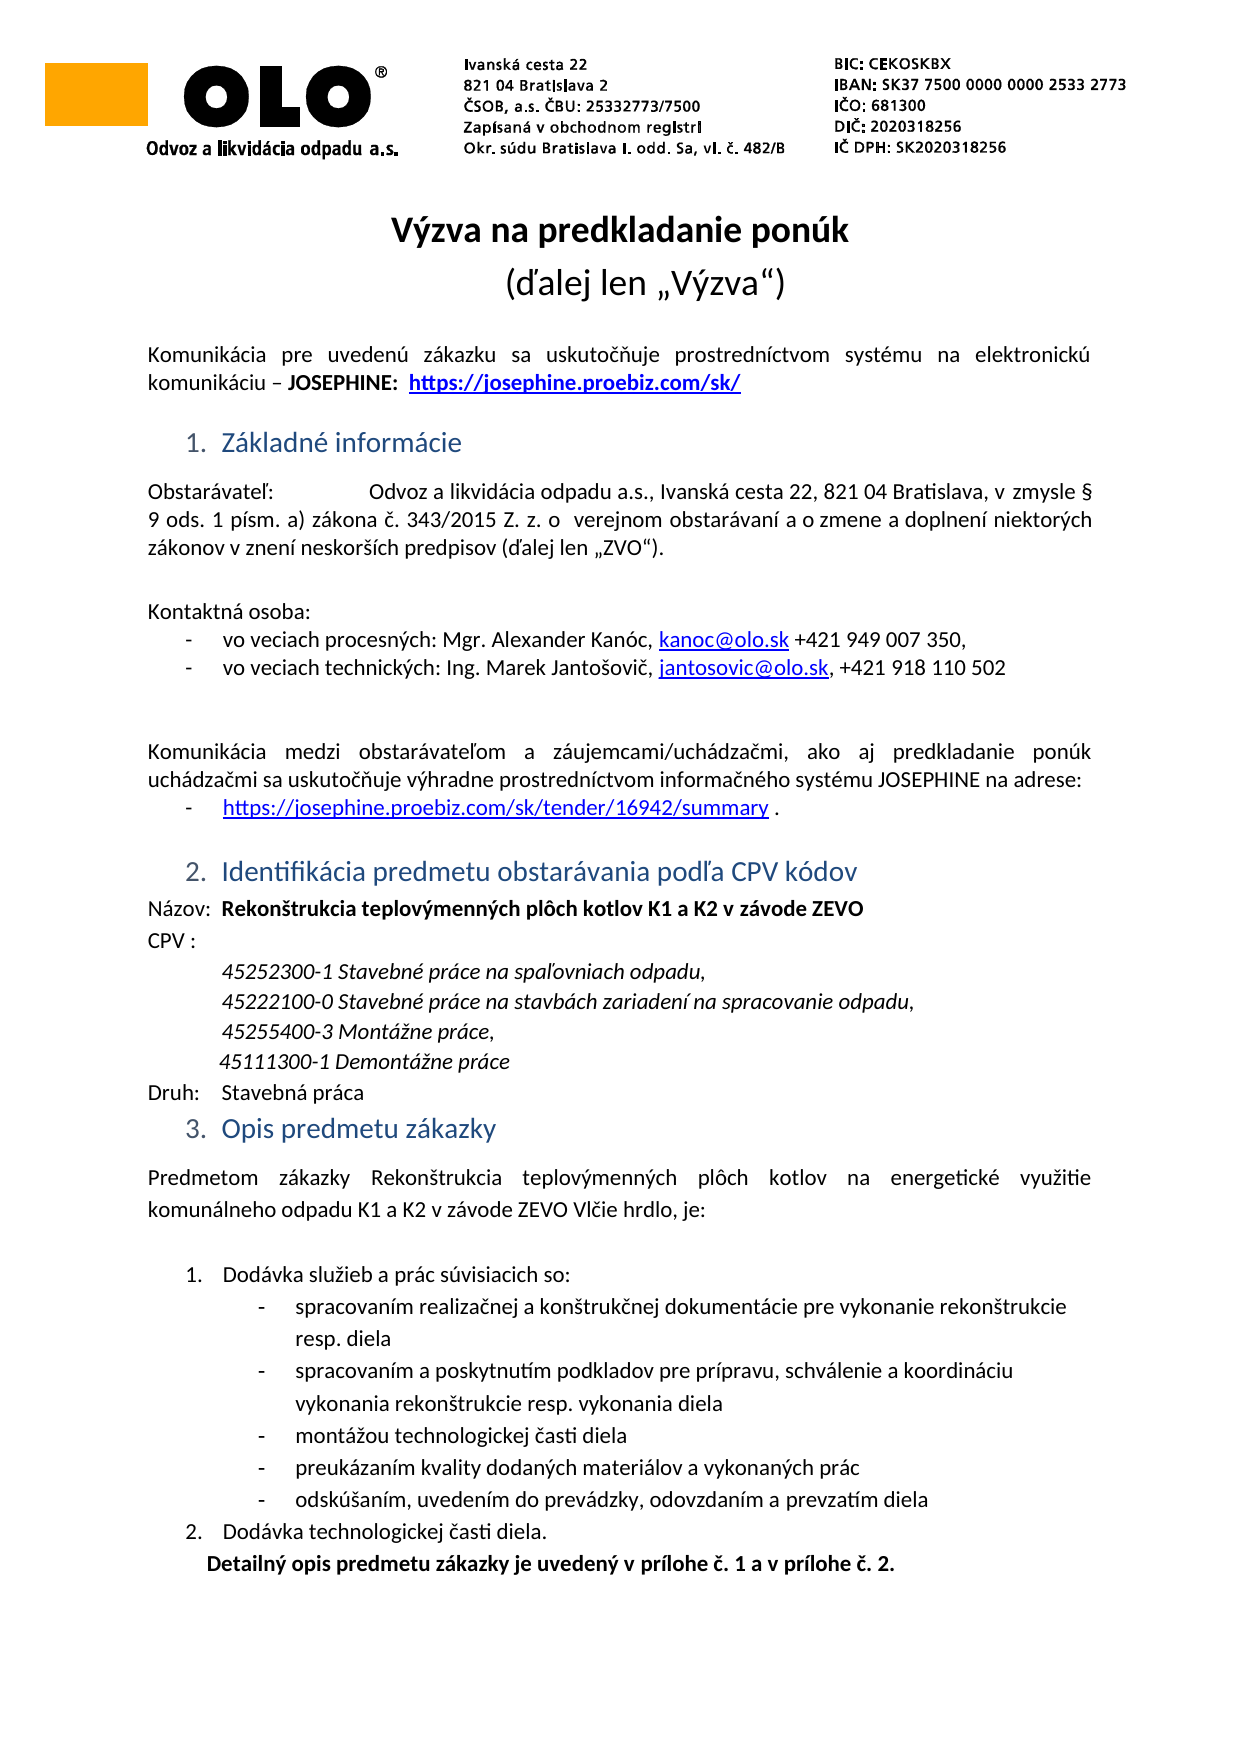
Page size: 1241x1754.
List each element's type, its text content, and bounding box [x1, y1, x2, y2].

text Komunikácia pre uvedenú zákazku sa uskutočňuje prostredníctvom systému na elektronickú komunikáciu – JOSEPHINE: https://josephine.proebiz.com/sk/ [148, 340, 1093, 424]
text Výzva na predkladanie ponúk (ďalej len „Výzva“) [148, 207, 1093, 305]
text Druh: Stavebná práca [148, 1078, 1093, 1106]
list spracovaním a poskytnutím podkladov pre prípravu, schválenie a koordináciu vykonania rekonštrukcie resp. vykonania diela [258, 1356, 1093, 1417]
list Opis predmetu zákazky [185, 1110, 1093, 1146]
list Základné informácie [185, 424, 1093, 460]
text 45252300-1 Stavebné práce na spaľovniach odpadu, [221, 957, 1093, 985]
list Identifikácia predmetu obstarávania podľa CPV kódov [185, 853, 1093, 889]
list https://josephine.proebiz.com/sk/tender/16942/summary . [185, 793, 1093, 821]
text Kontaktná osoba: [148, 597, 1093, 625]
text Predmetom zákazky Rekonštrukcia teplovýmenných plôch kotlov na energetické využitie komunálneho odpadu K1 a K2 v závode ZEVO Vlčie hrdlo, je: [148, 1163, 1093, 1223]
list Dodávka služieb a prác súvisiacich so: [185, 1260, 1093, 1288]
list spracovaním realizačnej a konštrukčnej dokumentácie pre vykonanie rekonštrukcie resp. diela [258, 1292, 1093, 1352]
text 45111300-1 Demontážne práce [148, 1047, 1093, 1076]
text Názov: Rekonštrukcia teplovýmenných plôch kotlov K1 a K2 v závode ZEVO [148, 894, 1093, 922]
text 45255400-3 Montážne práce, [221, 1017, 1093, 1045]
list vo veciach technických: Ing. Marek Jantošovič, jantosovic@olo.sk, +421 918 110 502 [185, 653, 1093, 681]
text Obstarávateľ: Odvoz a likvidácia odpadu a.s., Ivanská cesta 22, 821 04 Bratislava, v zmysle § 9 ods. 1 písm. a) zákona č. 343/2015 Z. z. o verejnom obstarávaní a o zmene a doplnení niektorých zákonov v znení neskorších predpisov (ďalej len „ZVO“). [148, 477, 1093, 562]
text 45222100-0 Stavebné práce na stavbách zariadení na spracovanie odpadu, [221, 987, 1093, 1015]
text CPV : [148, 927, 1093, 955]
list preukázaním kvality dodaných materiálov a vykonaných prác [258, 1453, 1093, 1481]
list vo veciach procesných: Mgr. Alexander Kanóc, kanoc@olo.sk +421 949 007 350, [185, 625, 1093, 653]
text Komunikácia medzi obstarávateľom a záujemcami/uchádzačmi, ako aj predkladanie ponúk uchádzačmi sa uskutočňuje výhradne prostredníctvom informačného systému JOSEPHINE na adrese: [148, 737, 1093, 793]
list odskúšaním, uvedením do prevádzky, odovzdaním a prevzatím diela [258, 1485, 1093, 1513]
list montážou technologickej časti diela [258, 1421, 1093, 1449]
text Detailný opis predmetu zákazky je uvedený v prílohe č. 1 a v prílohe č. 2. [183, 1549, 1093, 1578]
list Dodávka technologickej časti diela. [185, 1517, 1093, 1545]
